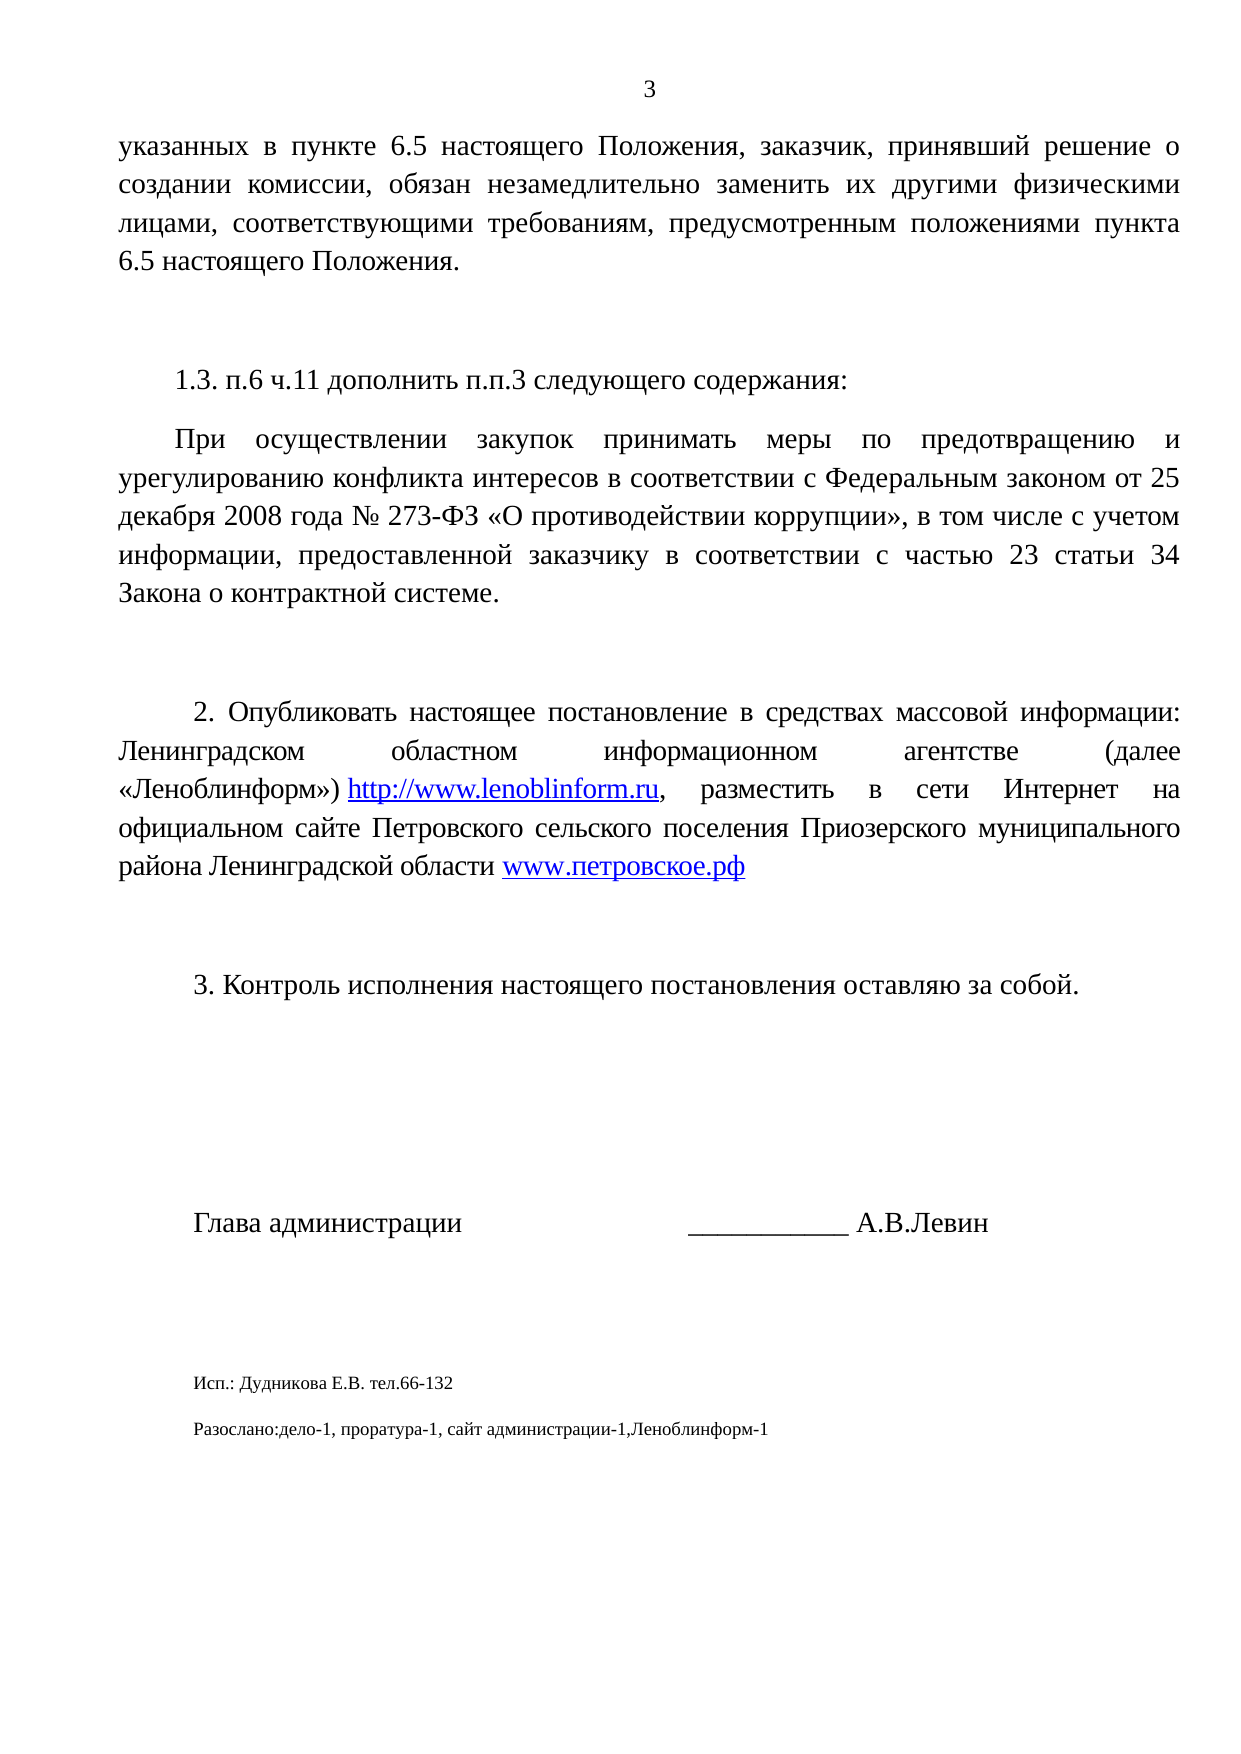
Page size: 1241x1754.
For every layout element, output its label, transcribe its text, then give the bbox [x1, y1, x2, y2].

text Исп.: Дудникова Е.В. тел.66-132 [118, 1372, 1181, 1393]
text 3. Контроль исполнения настоящего постановления оставляю за собой. [118, 967, 1181, 1001]
text При осуществлении закупок принимать меры по предотвращению и урегулированию конфликта интересов в соответствии с Федеральным законом от 25 декабря 2008 года № 273-ФЗ «О противодействии коррупции», в том числе с учетом информации, предоставленной заказчику в соответствии с частью 23 статьи 34 Закона о контрактной системе. [118, 421, 1181, 609]
text 1.3. п.6 ч.11 дополнить п.п.3 следующего содержания: [118, 362, 1181, 396]
text Глава администрации ___________ А.В.Левин [118, 1205, 1181, 1238]
text 2. Опубликовать настоящее постановление в средствах массовой информации: Ленинградском областном информационном агентстве (далее «Леноблинформ») http://www.lenoblinform.ru, разместить в сети Интернет на официальном сайте Петровского сельского поселения Приозерского муниципального района Ленинградской области www.петровское.рф [118, 694, 1181, 882]
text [118, 128, 1181, 277]
text Разослано:дело-1, проратура-1, сайт администрации-1,Леноблинформ-1 [118, 1417, 1181, 1439]
